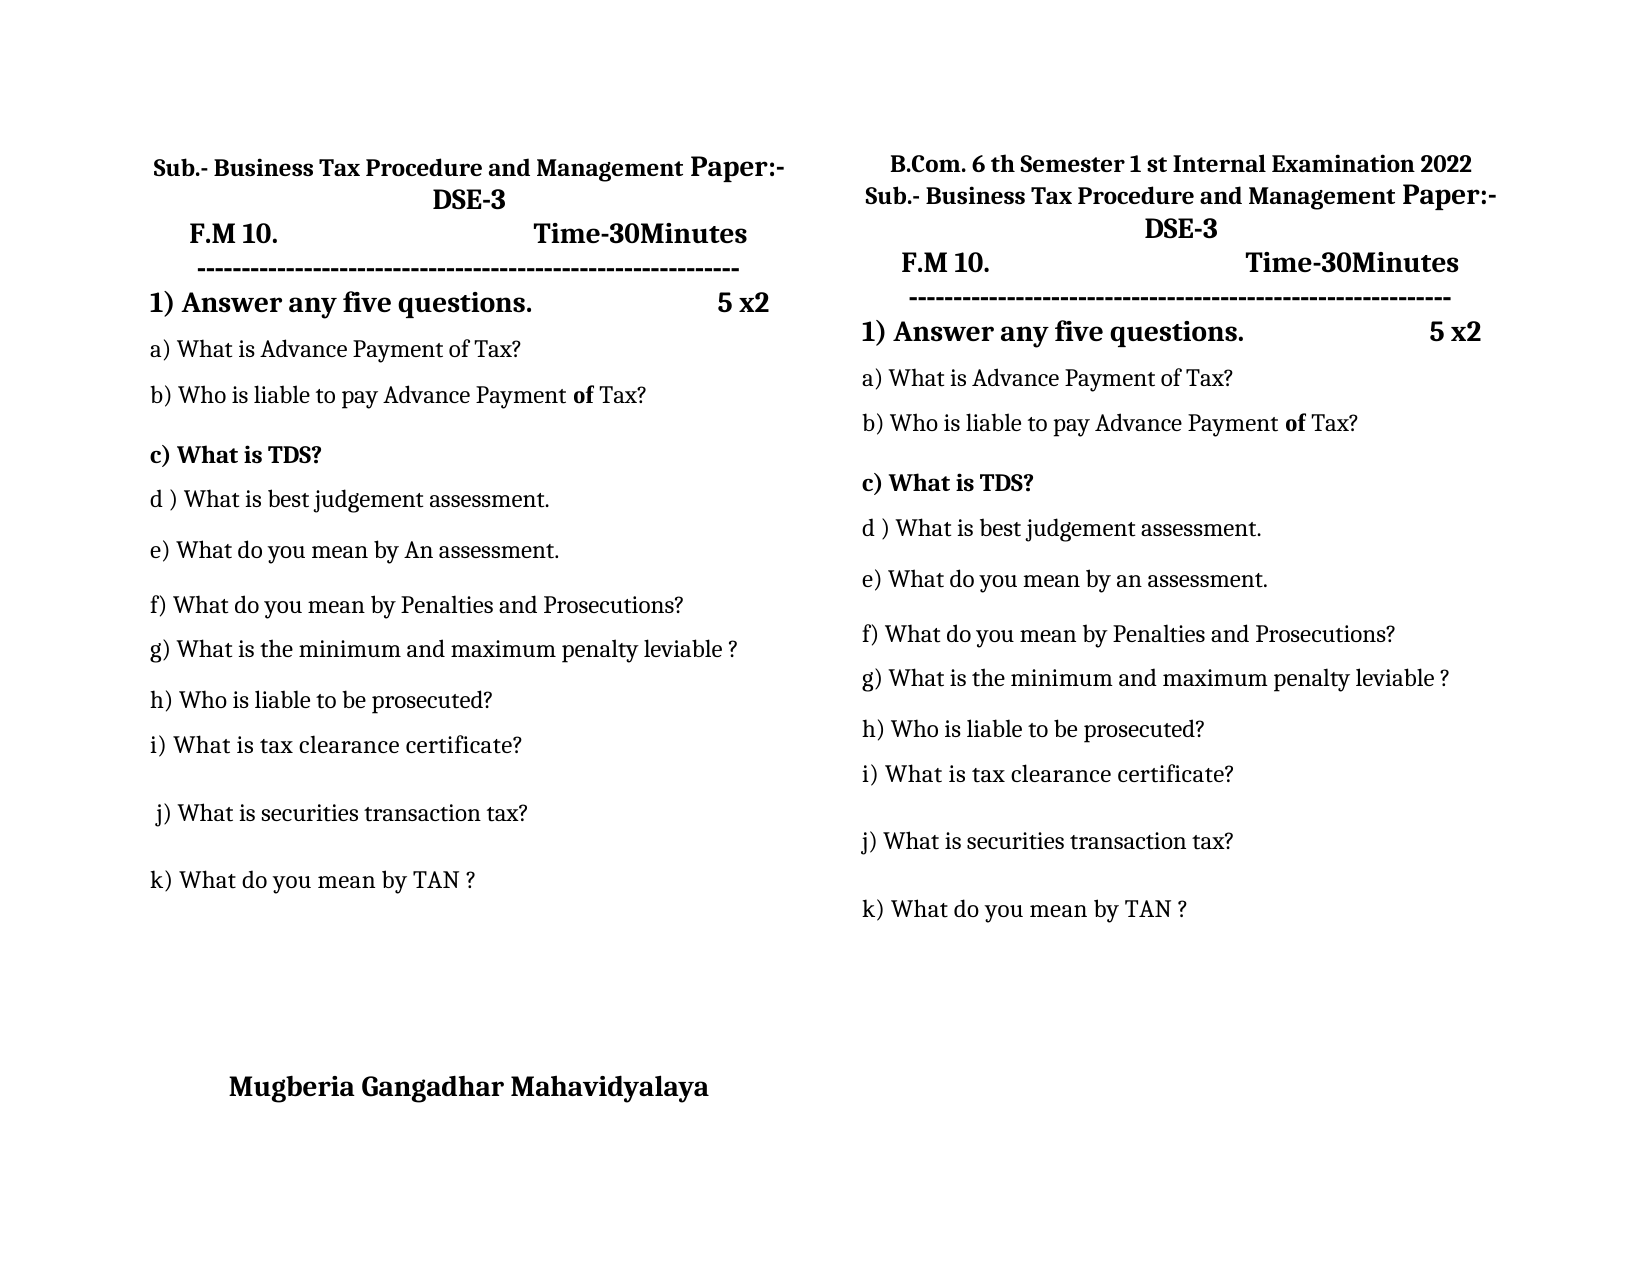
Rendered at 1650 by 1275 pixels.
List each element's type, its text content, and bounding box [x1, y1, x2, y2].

text i) What is tax clearance certificate? [150, 731, 788, 759]
text 1) Answer any five questions. 5 x2 [862, 315, 1500, 348]
text j) What is securities transaction tax? [150, 798, 788, 827]
text a) What is Advance Payment of Tax? [862, 364, 1500, 393]
text e) What do you mean by an assessment. [862, 565, 1500, 593]
text Sub.- Business Tax Procedure and Management Paper:- DSE-3 [862, 179, 1500, 246]
subtitle b) Who is liable to pay Advance Payment of Tax? [150, 380, 788, 409]
text Mugberia Gangadhar Mahavidyalaya [150, 1070, 788, 1104]
text h) Who is liable to be prosecuted? [862, 715, 1500, 744]
text j) What is securities transaction tax? [862, 827, 1500, 856]
text g) What is the minimum and maximum penalty leviable ? [862, 664, 1500, 693]
text e) What do you mean by An assessment. [150, 536, 788, 565]
text ------------------------------------------------------------- [862, 279, 1500, 315]
text d ) What is best judgement assessment. [150, 485, 788, 514]
subtitle c) What is TDS? [150, 441, 788, 469]
text h) Who is liable to be prosecuted? [150, 686, 788, 715]
text ------------------------------------------------------------- [150, 251, 788, 286]
text i) What is tax clearance certificate? [862, 759, 1500, 788]
text F.M 10. Time-30Minutes [150, 217, 788, 251]
text k) What do you mean by TAN ? [862, 895, 1500, 924]
subtitle c) What is TDS? [862, 469, 1500, 498]
text g) What is the minimum and maximum penalty leviable ? [150, 635, 788, 664]
text f) What do you mean by Penalties and Prosecutions? [150, 591, 788, 620]
text k) What do you mean by TAN ? [150, 866, 788, 895]
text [862, 150, 1500, 179]
subtitle b) Who is liable to pay Advance Payment of Tax? [862, 408, 1500, 438]
text 1) Answer any five questions. 5 x2 [150, 286, 788, 320]
text a) What is Advance Payment of Tax? [150, 335, 788, 364]
text Sub.- Business Tax Procedure and Management Paper:- DSE-3 [150, 150, 788, 217]
text f) What do you mean by Penalties and Prosecutions? [862, 620, 1500, 648]
text F.M 10. Time-30Minutes [862, 246, 1500, 279]
text d ) What is best judgement assessment. [862, 514, 1500, 542]
